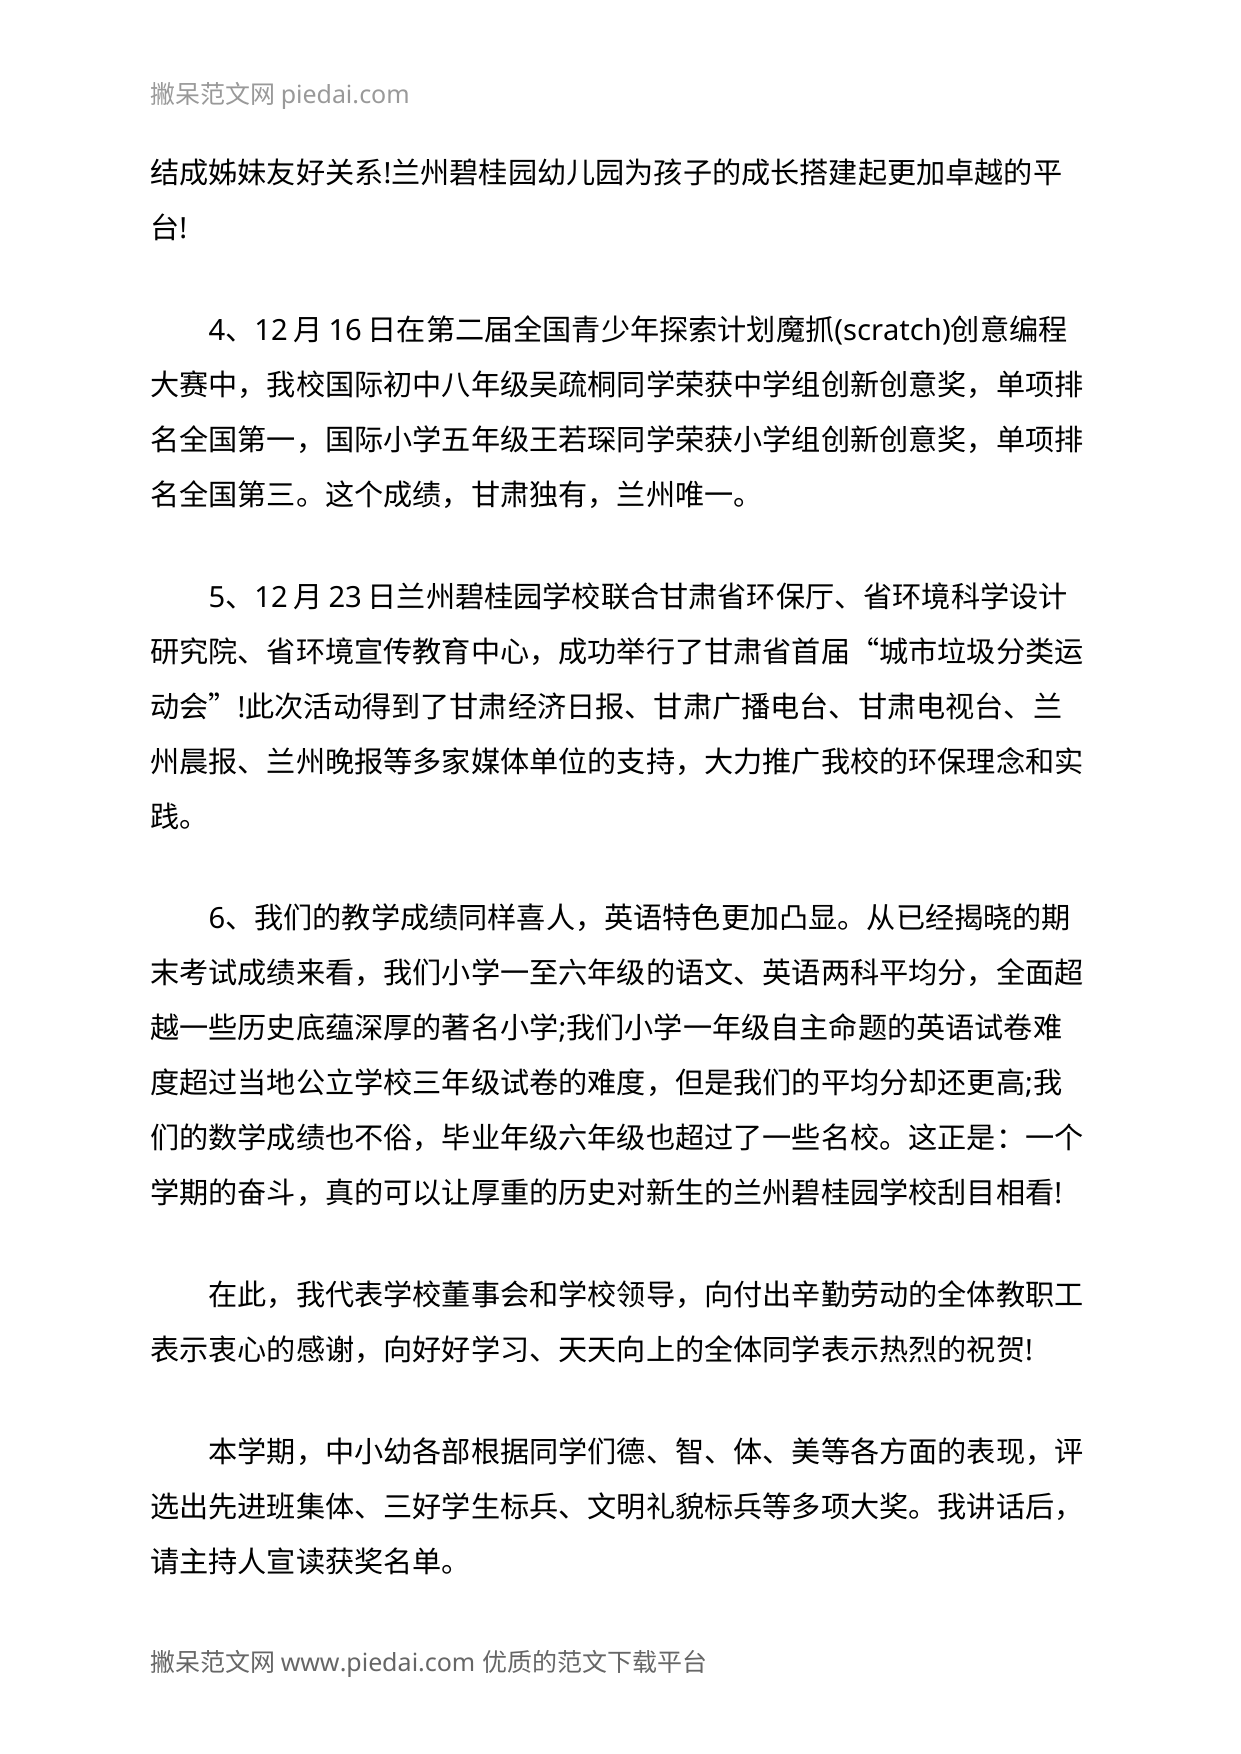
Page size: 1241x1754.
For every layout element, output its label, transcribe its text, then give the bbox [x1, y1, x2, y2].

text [150, 150, 1090, 247]
text 6、我们的教学成绩同样喜人，英语特色更加凸显。从已经揭晓的期末考试成绩来看，我们小学一至六年级的语文、英语两科平均分，全面超越一些历史底蕴深厚的著名小学;我们小学一年级自主命题的英语试卷难度超过当地公立学校三年级试卷的难度，但是我们的平均分却还更高;我们的数学成绩也不俗，毕业年级六年级也超过了一些名校。这正是：一个学期的奋斗，真的可以让厚重的历史对新生的兰州碧桂园学校刮目相看! [150, 895, 1090, 1212]
text 4、12月16日在第二届全国青少年探索计划魔抓(scratch)创意编程大赛中，我校国际初中八年级吴疏桐同学荣获中学组创新创意奖，单项排名全国第一，国际小学五年级王若琛同学荣获小学组创新创意奖，单项排名全国第三。这个成绩，甘肃独有，兰州唯一。 [150, 307, 1090, 514]
text 在此，我代表学校董事会和学校领导，向付出辛勤劳动的全体教职工表示衷心的感谢，向好好学习、天天向上的全体同学表示热烈的祝贺! [150, 1272, 1090, 1369]
text 5、12月23日兰州碧桂园学校联合甘肃省环保厅、省环境科学设计研究院、省环境宣传教育中心，成功举行了甘肃省首届“城市垃圾分类运动会”!此次活动得到了甘肃经济日报、甘肃广播电台、甘肃电视台、兰州晨报、兰州晚报等多家媒体单位的支持，大力推广我校的环保理念和实践。 [150, 573, 1090, 836]
text 本学期，中小幼各部根据同学们德、智、体、美等各方面的表现，评选出先进班集体、三好学生标兵、文明礼貌标兵等多项大奖。我讲话后，请主持人宣读获奖名单。 [150, 1429, 1090, 1581]
